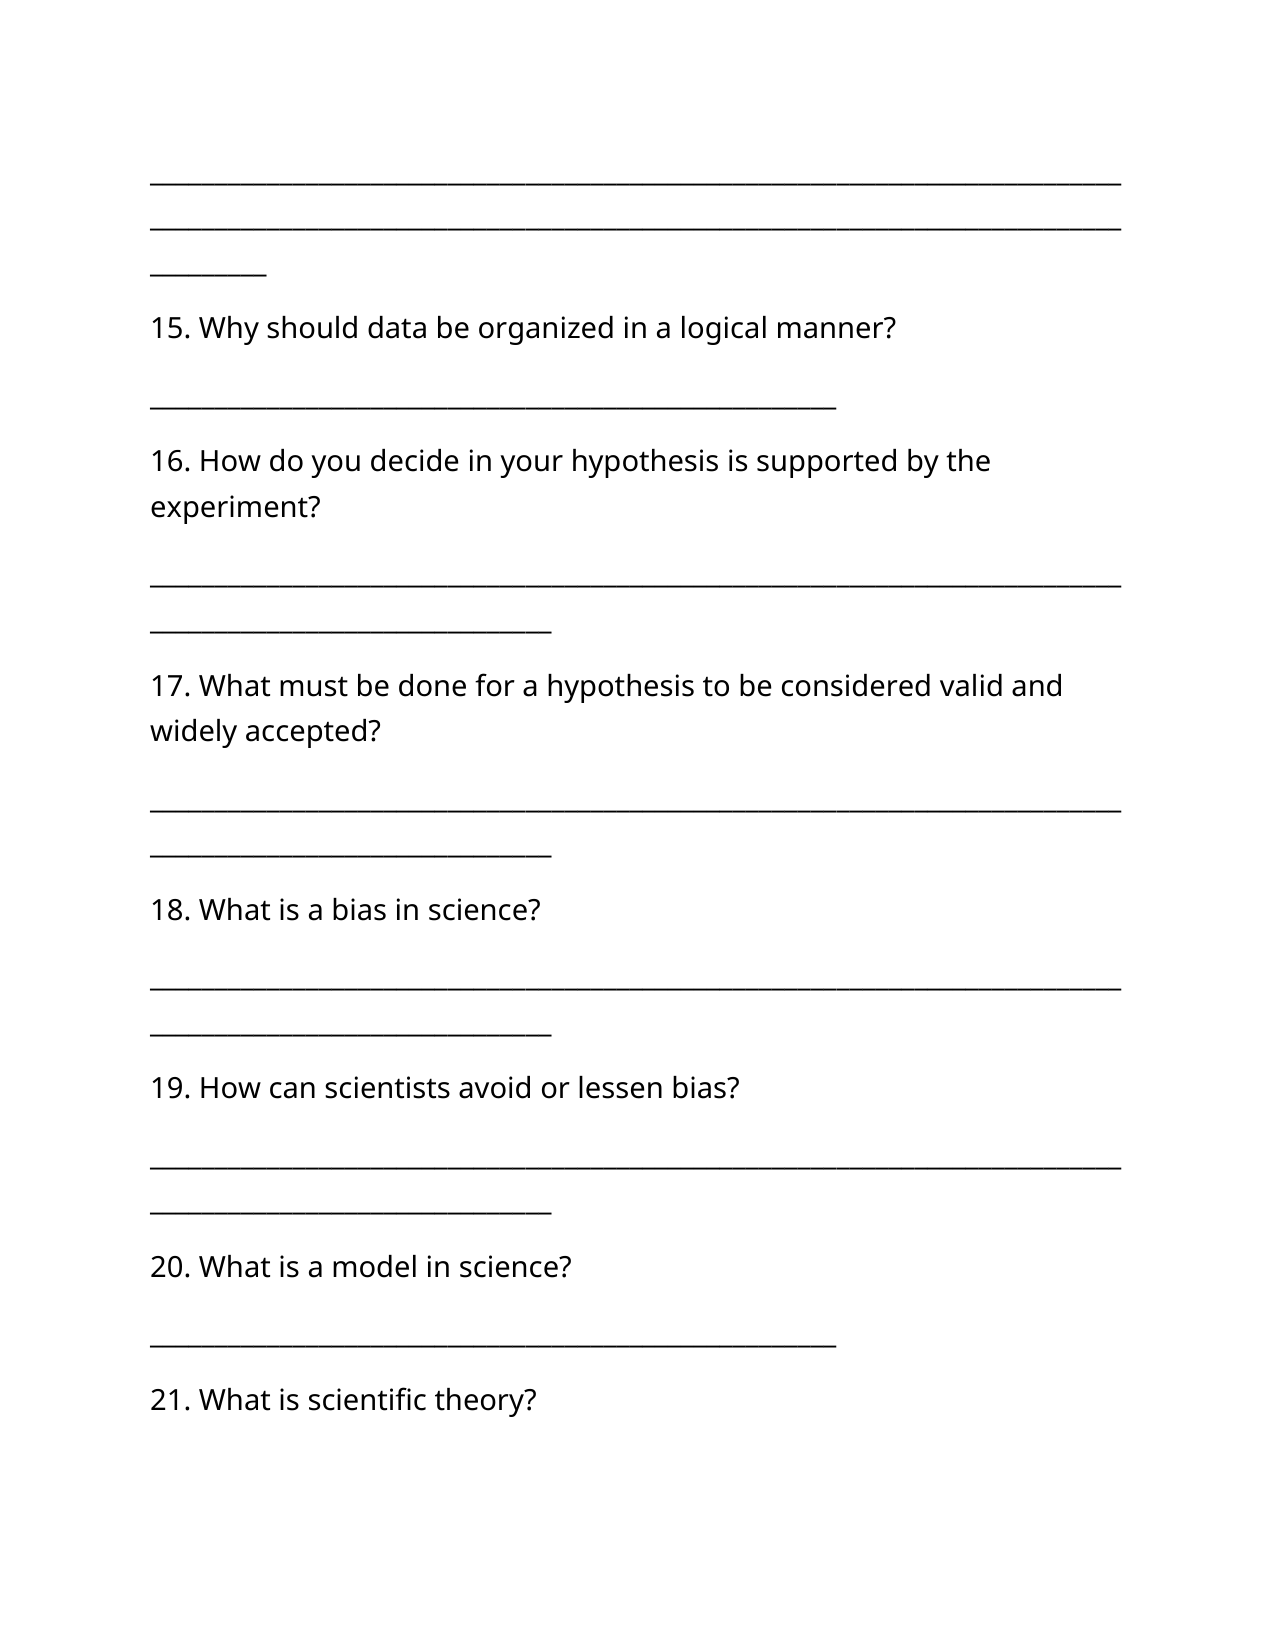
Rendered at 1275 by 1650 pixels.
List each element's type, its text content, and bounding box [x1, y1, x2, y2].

text __________________________________________________________________________________________________________ [150, 1134, 1125, 1219]
text 20. What is a model in science? [150, 1246, 1125, 1286]
text 17. What must be done for a hypothesis to be considered valid and widely accepted? [150, 665, 1125, 750]
text __________________________________________________________________________________________________________ [150, 955, 1125, 1041]
text __________________________________________________________________________________________________________ [150, 777, 1125, 862]
text 15. Why should data be organized in a logical manner? [150, 308, 1125, 347]
text 21. What is scientific theory? [150, 1379, 1125, 1419]
text 18. What is a bias in science? [150, 889, 1125, 929]
text __________________________________________________________________________________________________________ [150, 553, 1125, 638]
text _______________________________________________________________________________________________________________________________________________________________ [150, 150, 1125, 281]
text _____________________________________________________ [150, 1312, 1125, 1352]
text 19. How can scientists avoid or lessen bias? [150, 1067, 1125, 1107]
text _____________________________________________________ [150, 374, 1125, 414]
text 16. How do you decide in your hypothesis is supported by the experiment? [150, 441, 1125, 526]
